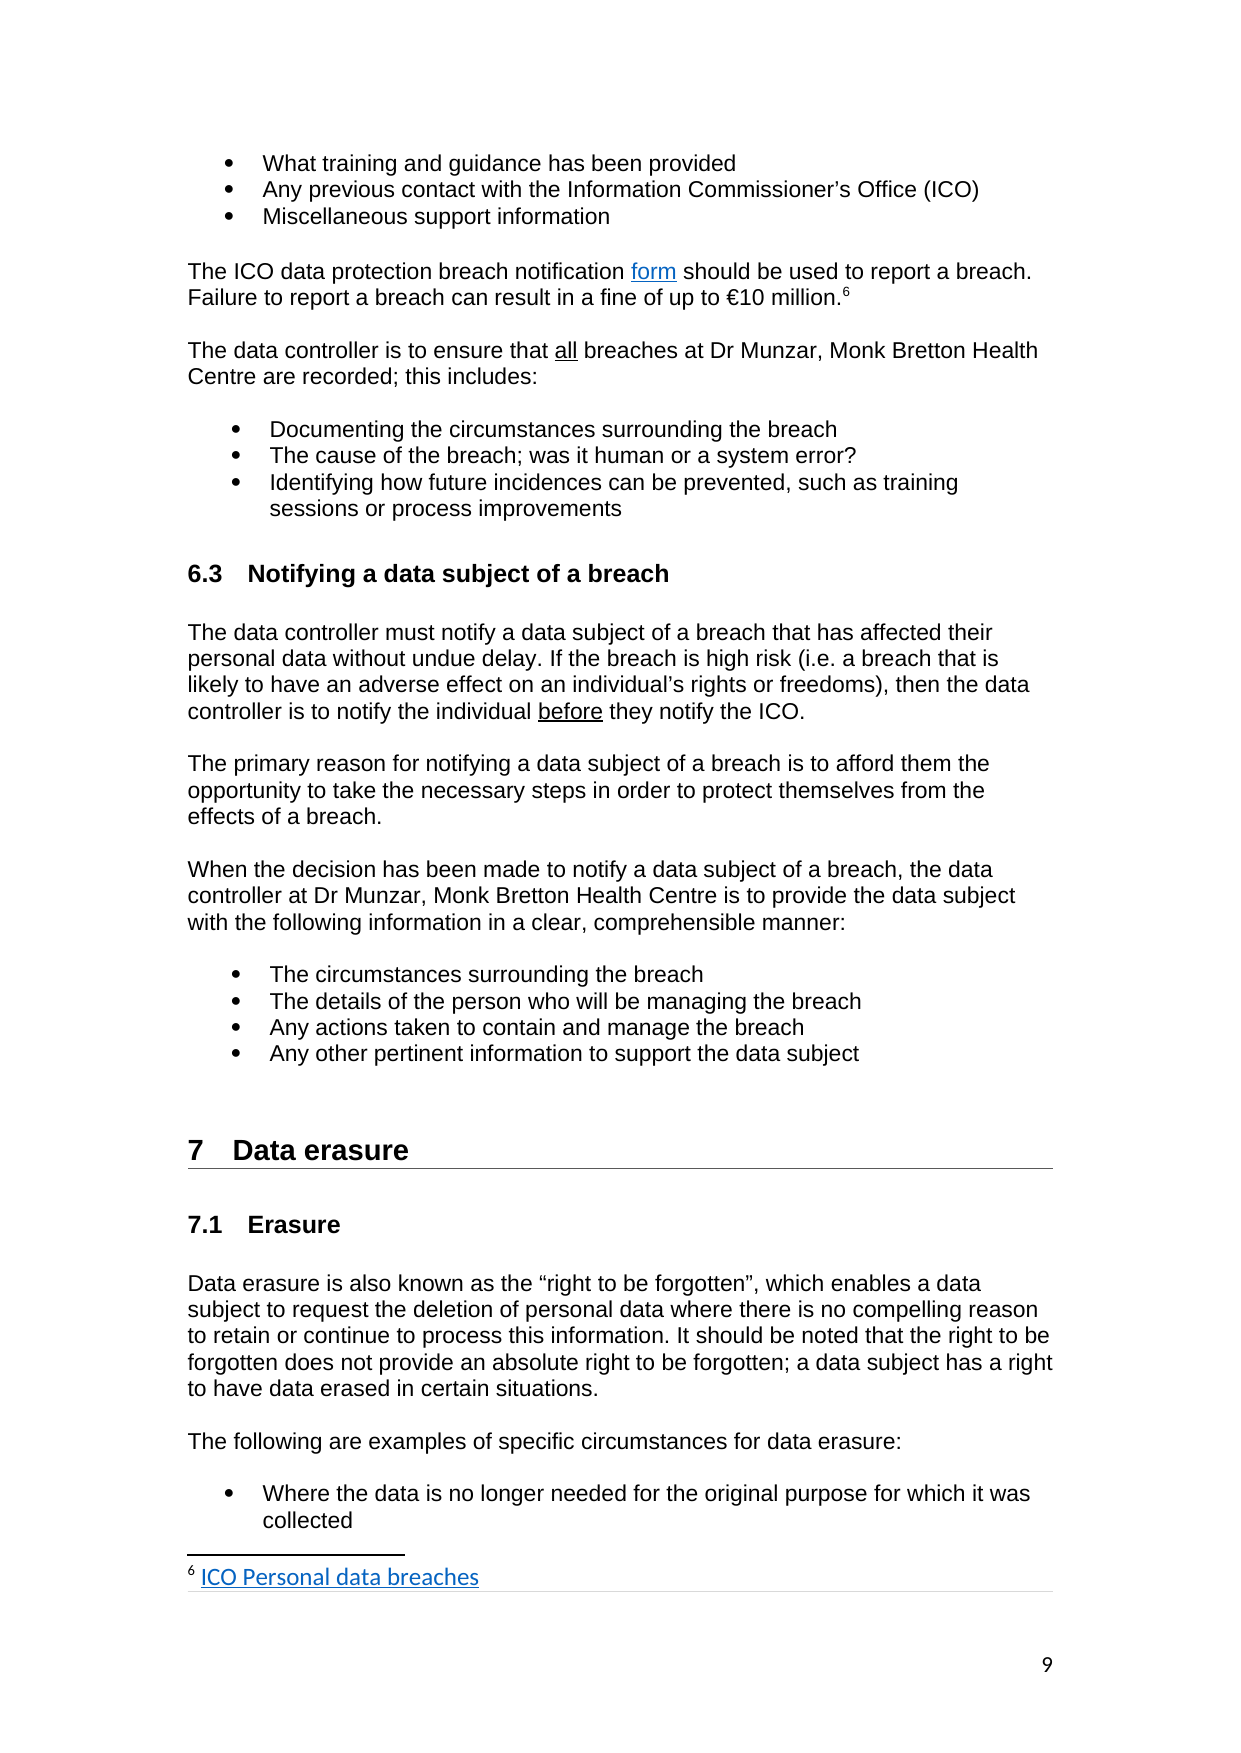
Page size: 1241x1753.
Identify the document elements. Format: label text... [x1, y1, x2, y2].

list Miscellaneous support information [225, 203, 1053, 229]
list The cause of the breach; was it human or a system error? [232, 442, 1053, 469]
text The ICO data protection breach notification form should be used to report a breach. Failure to report a breach can result in a fine of up to €10 million. [187, 258, 1053, 311]
text When the decision has been made to notify a data subject of a breach, the data controller at Dr Munzar, Monk Bretton Health Centre is to provide the data subject with the following information in a clear, comprehensible manner: [187, 856, 1053, 935]
list The details of the person who will be managing the breach [232, 988, 1053, 1014]
subtitle Erasure [187, 1210, 1053, 1238]
text The data controller is to ensure that all breaches at Dr Munzar, Monk Bretton Health Centre are recorded; this includes: [187, 337, 1053, 389]
list Any previous contact with the Information Commissioner’s Office (ICO) [225, 176, 1053, 203]
list The circumstances surrounding the breach [232, 961, 1053, 988]
subtitle Notifying a data subject of a breach [187, 559, 1053, 588]
list Any actions taken to contain and manage the breach [232, 1014, 1053, 1040]
text The data controller must notify a data subject of a breach that has affected their personal data without undue delay. If the breach is high risk (i.e. a breach that is likely to have an adverse effect on an individual’s rights or freedoms), then the data controller is to notify the individual before they notify the ICO. [187, 619, 1053, 724]
text Data erasure is also known as the “right to be forgotten”, which enables a data subject to request the deletion of personal data where there is no compelling reason to retain or continue to process this information. It should be noted that the right to be forgotten does not provide an absolute right to be forgotten; a data subject has a right to have data erased in certain situations. [187, 1269, 1053, 1401]
list Where the data is no longer needed for the original purpose for which it was collected [225, 1480, 1053, 1533]
text The following are examples of specific circumstances for data erasure: [187, 1428, 1053, 1454]
list Any other pertinent information to support the data subject [232, 1040, 1053, 1067]
list Documenting the circumstances surrounding the breach [232, 416, 1053, 442]
list Identifying how future incidences can be prevented, such as training sessions or process improvements [232, 469, 1053, 521]
subtitle Data erasure [187, 1133, 1053, 1169]
text The primary reason for notifying a data subject of a breach is to afford them the opportunity to take the necessary steps in order to protect themselves from the effects of a breach. [187, 750, 1053, 829]
list What training and guidance has been provided [225, 150, 1053, 176]
